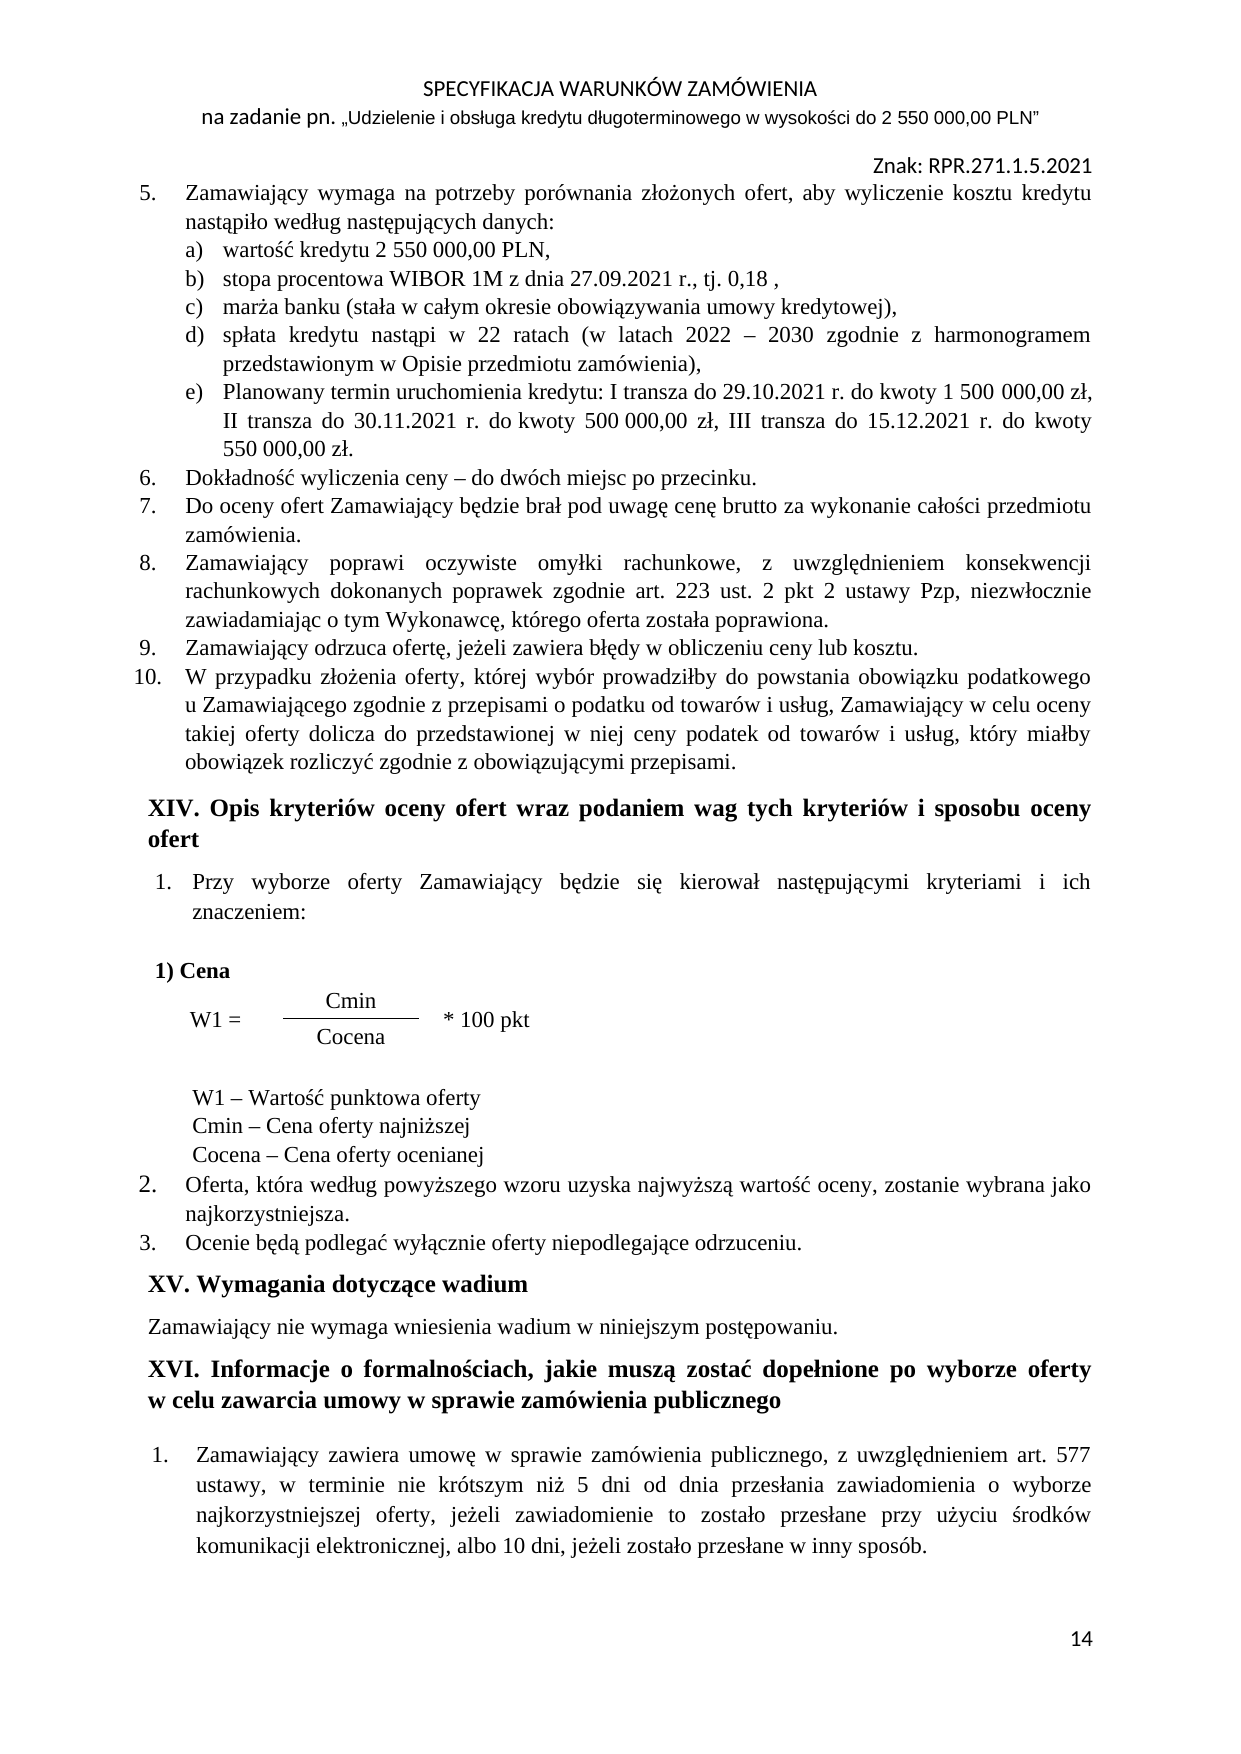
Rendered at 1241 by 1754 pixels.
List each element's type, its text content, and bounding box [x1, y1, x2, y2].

list Przy wyborze oferty Zamawiający będzie się kierował następującymi kryteriami i ich znaczeniem: [154, 868, 1093, 924]
list stopa procentowa WIBOR 1M z dnia 27.09.2021 r., tj. 0,18 , [185, 265, 1093, 291]
text W1 – Wartość punktowa oferty [192, 1084, 1093, 1110]
list Do oceny ofert Zamawiający będzie brał pod uwagę cenę brutto za wykonanie całości przedmiotu zamówienia. [148, 492, 1093, 547]
list Zamawiający poprawi oczywiste omyłki rachunkowe, z uwzględnieniem konsekwencji rachunkowych dokonanych poprawek zgodnie art. 223 ust. 2 pkt 2 ustawy Pzp, niezwłocznie zawiadamiając o tym Wykonawcę, którego oferta została poprawiona. [148, 549, 1093, 632]
list Ocenie będą podlegać wyłącznie oferty niepodlegające odrzuceniu. [148, 1228, 1093, 1255]
table_header W1 = [148, 985, 283, 1056]
list marża banku (stała w całym okresie obowiązywania umowy kredytowej), [185, 293, 1093, 319]
list Oferta, która według powyższego wzoru uzyska najwyższą wartość oceny, zostanie wybrana jako najkorzystniejsza. [148, 1169, 1093, 1226]
text XV. Wymagania dotyczące wadium [148, 1269, 1093, 1298]
list Zamawiający odrzuca ofertę, jeżeli zawiera błędy w obliczeniu ceny lub kosztu. [148, 634, 1093, 661]
text XIV. Opis kryteriów oceny ofert wraz podaniem wag tych kryteriów i sposobu oceny ofert [148, 793, 1093, 853]
table_header Cmin [283, 985, 418, 1018]
list Planowany termin uruchomienia kredytu: I transza do 29.10.2021 r. do kwoty 1 500 000,00 zł, II transza do 30.11.2021 r. do kwoty 500 000,00 zł, III transza do 15.12.2021 r. do kwoty 550 000,00 zł. [185, 378, 1093, 462]
list wartość kredytu 2 550 000,00 PLN, [185, 236, 1093, 263]
list Dokładność wyliczenia ceny – do dwóch miejsc po przecinku. [148, 464, 1093, 490]
table_header * 100 pkt [419, 985, 554, 1056]
text Cmin – Cena oferty najniższej [192, 1112, 1093, 1139]
text Zamawiający nie wymaga wniesienia wadium w niniejszym postępowaniu. [148, 1313, 1093, 1339]
list W przypadku złożenia oferty, której wybór prowadziłby do powstania obowiązku podatkowego u Zamawiającego zgodnie z przepisami o podatku od towarów i usług, Zamawiający w celu oceny takiej oferty dolicza do przedstawionej w niej ceny podatek od towarów i usług, który miałby obowiązek rozliczyć zgodnie z obowiązującymi przepisami. [148, 663, 1093, 774]
list Zamawiający zawiera umowę w sprawie zamówienia publicznego, z uwzględnieniem art. 577 ustawy, w terminie nie krótszym niż 5 dni od dnia przesłania zawiadomienia o wyborze najkorzystniejszej oferty, jeżeli zawiadomienie to zostało przesłane przy użyciu środków komunikacji elektronicznej, albo 10 dni, jeżeli zostało przesłane w inny sposób. [151, 1441, 1093, 1558]
list spłata kredytu nastąpi w 22 ratach (w latach 2022 – 2030 zgodnie z harmonogramem przedstawionym w Opisie przedmiotu zamówienia), [185, 322, 1093, 376]
text XVI. Informacje o formalnościach, jakie muszą zostać dopełnione po wyborze oferty w celu zawarcia umowy w sprawie zamówienia publicznego [148, 1354, 1093, 1414]
text 1) Cena [154, 957, 1093, 983]
text Cocena – Cena oferty ocenianej [192, 1141, 1093, 1167]
table_cell Cocena [283, 1019, 418, 1056]
list Zamawiający wymaga na potrzeby porównania złożonych ofert, aby wyliczenie kosztu kredytu nastąpiło według następujących danych: [148, 179, 1093, 234]
